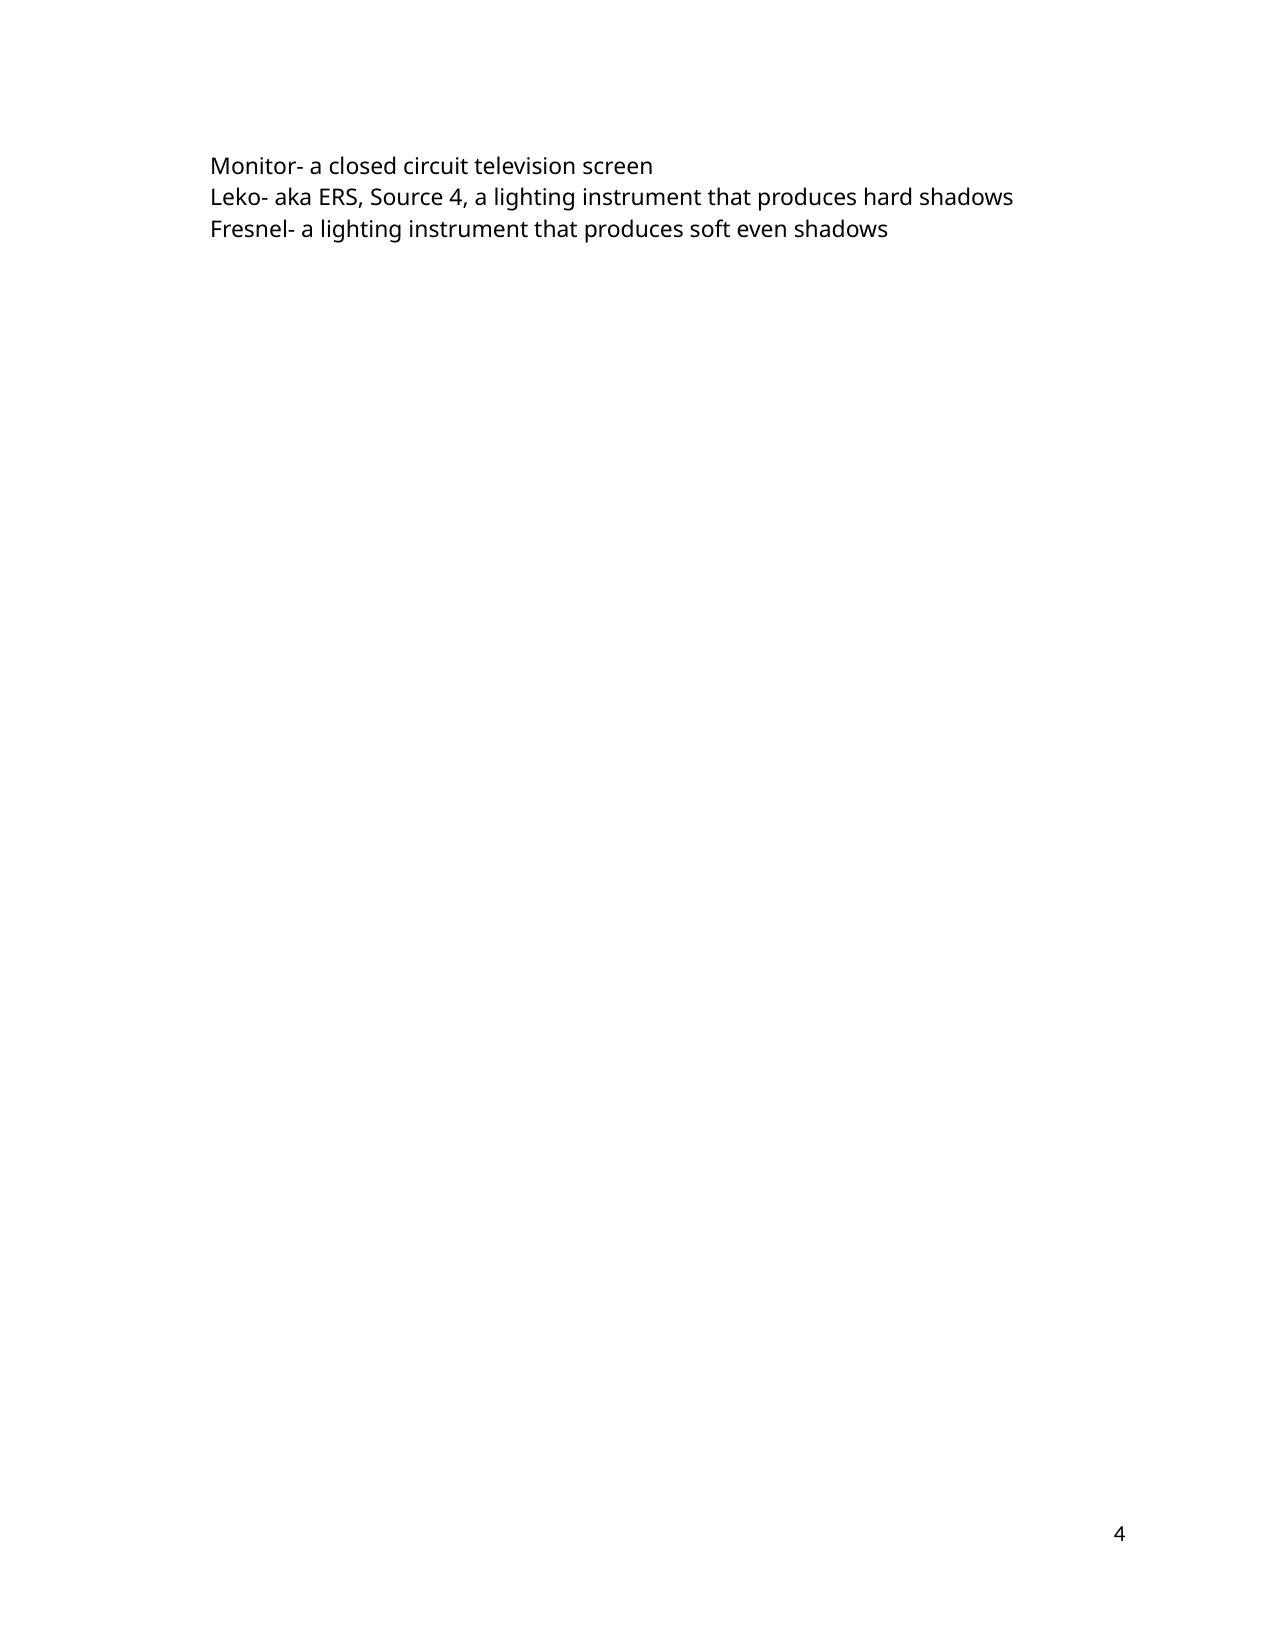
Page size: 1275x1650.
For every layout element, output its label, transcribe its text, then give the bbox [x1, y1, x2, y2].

text Leko- aka ERS, Source 4, a lighting instrument that produces hard shadows [210, 181, 1125, 212]
text Monitor- a closed circuit television screen [210, 150, 1125, 181]
text Fresnel- a lighting instrument that produces soft even shadows [150, 212, 1125, 244]
